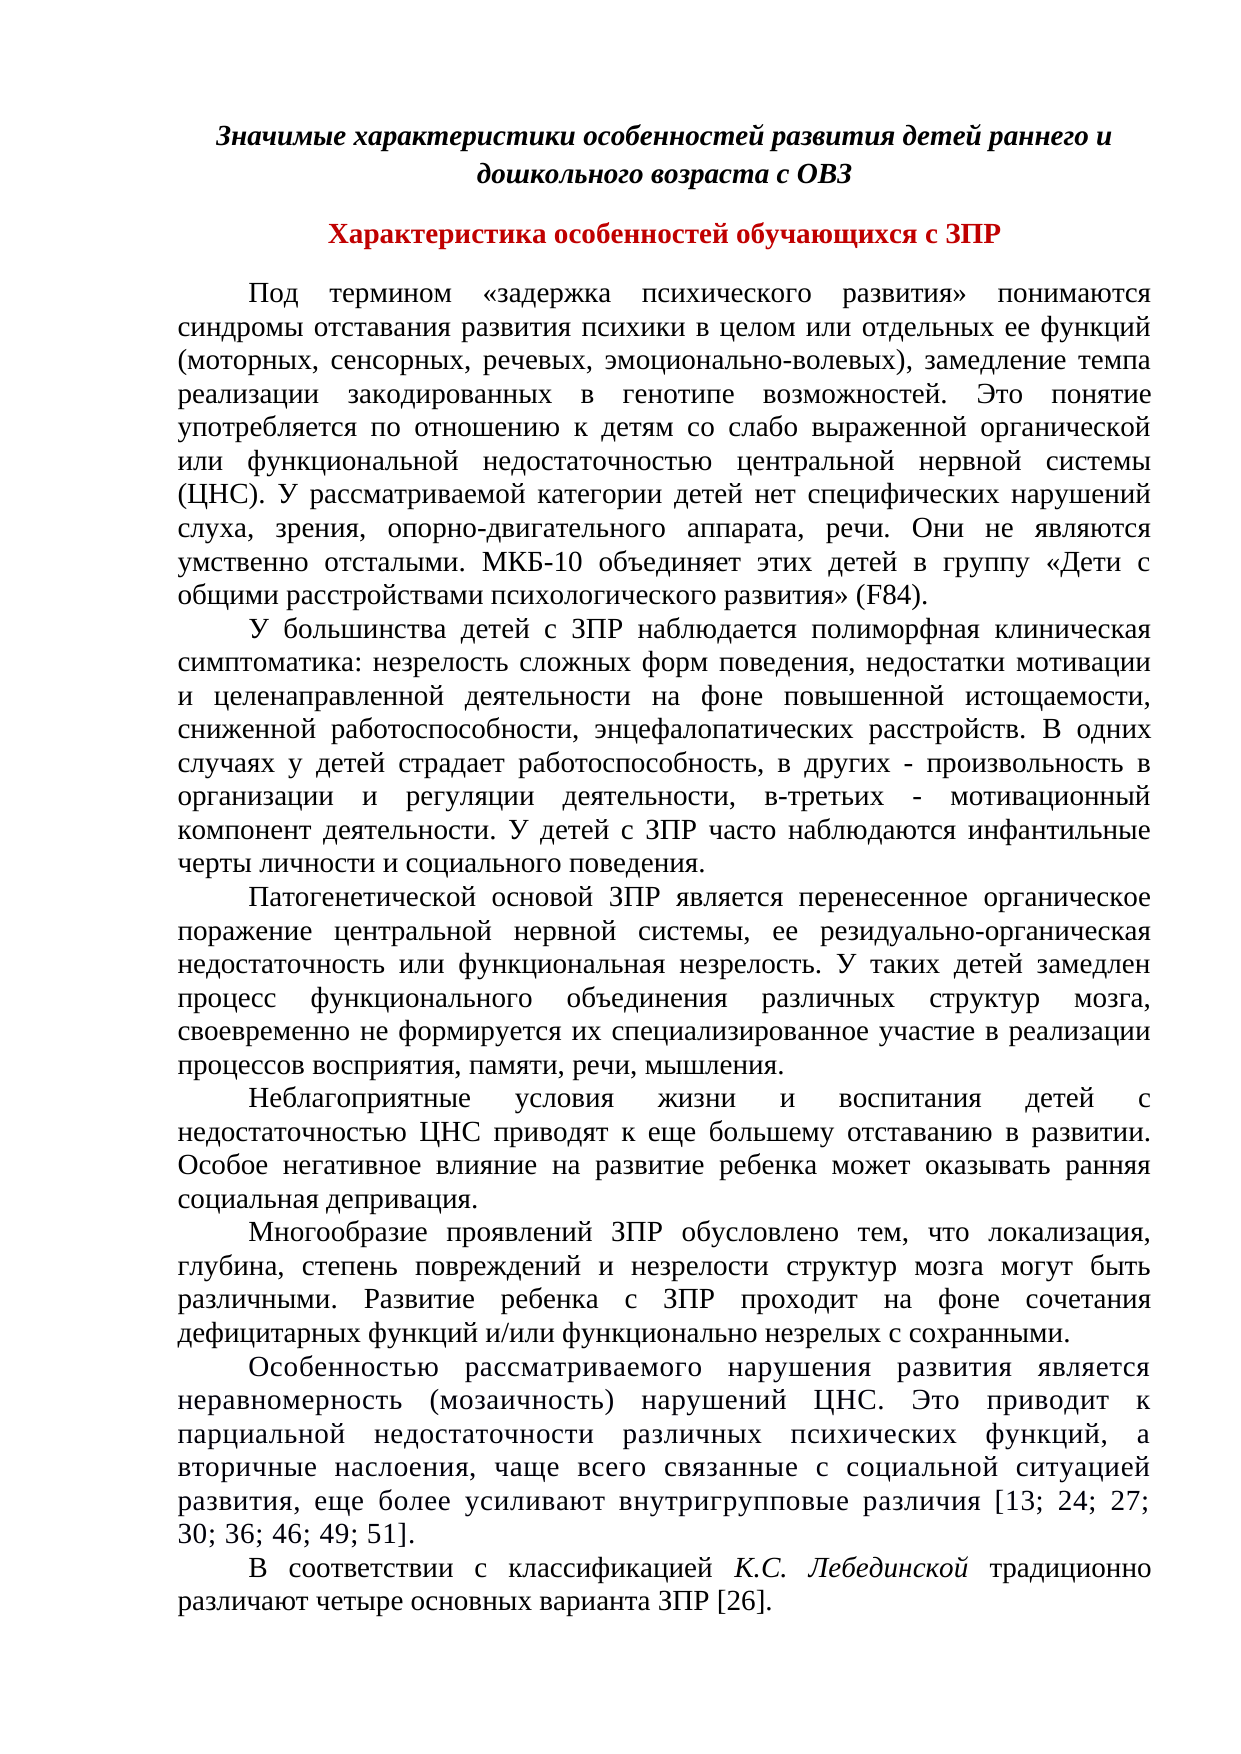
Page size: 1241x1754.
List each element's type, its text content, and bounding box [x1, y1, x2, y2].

text У большинства детей с ЗПР наблюдается полиморфная клиническая симптоматика: незрелость сложных форм поведения, недостатки мотивации и целенаправленной деятельности на фоне повышенной истощаемости, сниженной работоспособности, энцефалопатических расстройств. В одних случаях у детей страдает работоспособность, в других - произвольность в организации и регуляции деятельности, в-третьих - мотивационный компонент деятельности. У детей с ЗПР часто наблюдаются инфантильные черты личности и социального поведения. [177, 611, 1152, 879]
text В соответствии с классификацией К.С. Лебединской традиционно различают четыре основных варианта ЗПР [26]. [177, 1550, 1152, 1617]
text Особенностью рассматриваемого нарушения развития является неравномерность (мозаичность) нарушений ЦНС. Это приводит к парциальной недостаточности различных психических функций, а вторичные наслоения, чаще всего связанные с социальной ситуацией развития, еще более усиливают внутригрупповые различия [13; 24; 27; 30; 36; 46; 49; 51]. [177, 1349, 1152, 1550]
text Характеристика особенностей обучающихся с ЗПР [177, 216, 1152, 249]
text Многообразие проявлений ЗПР обусловлено тем, что локализация, глубина, степень повреждений и незрелости структур мозга могут быть различными. Развитие ребенка с ЗПР проходит на фоне сочетания дефицитарных функций и/или функционально незрелых с сохранными. [177, 1214, 1152, 1349]
text Патогенетической основой ЗПР является перенесенное органическое поражение центральной нервной системы, ее резидуально-органическая недостаточность или функциональная незрелость. У таких детей замедлен процесс функционального объединения различных структур мозга, своевременно не формируется их специализированное участие в реализации процессов восприятия, памяти, речи, мышления. [177, 879, 1152, 1080]
text Значимые характеристики особенностей развития детей раннего и дошкольного возраста с ОВЗ [177, 118, 1152, 190]
text Под термином «задержка психического развития» понимаются синдромы отставания развития психики в целом или отдельных ее функций (моторных, сенсорных, речевых, эмоционально-волевых), замедление темпа реализации закодированных в генотипе возможностей. Это понятие употребляется по отношению к детям со слабо выраженной органической или функциональной недостаточностью центральной нервной системы (ЦНС). У рассматриваемой категории детей нет специфических нарушений слуха, зрения, опорно-двигательного аппарата, речи. Они не являются умственно отсталыми. МКБ-10 объединяет этих детей в группу «Дети с общими расстройствами психологического развития» (F84). [177, 275, 1152, 611]
text Неблагоприятные условия жизни и воспитания детей с недостаточностью ЦНС приводят к еще большему отставанию в развитии. Особое негативное влияние на развитие ребенка может оказывать ранняя социальная депривация. [177, 1080, 1152, 1214]
